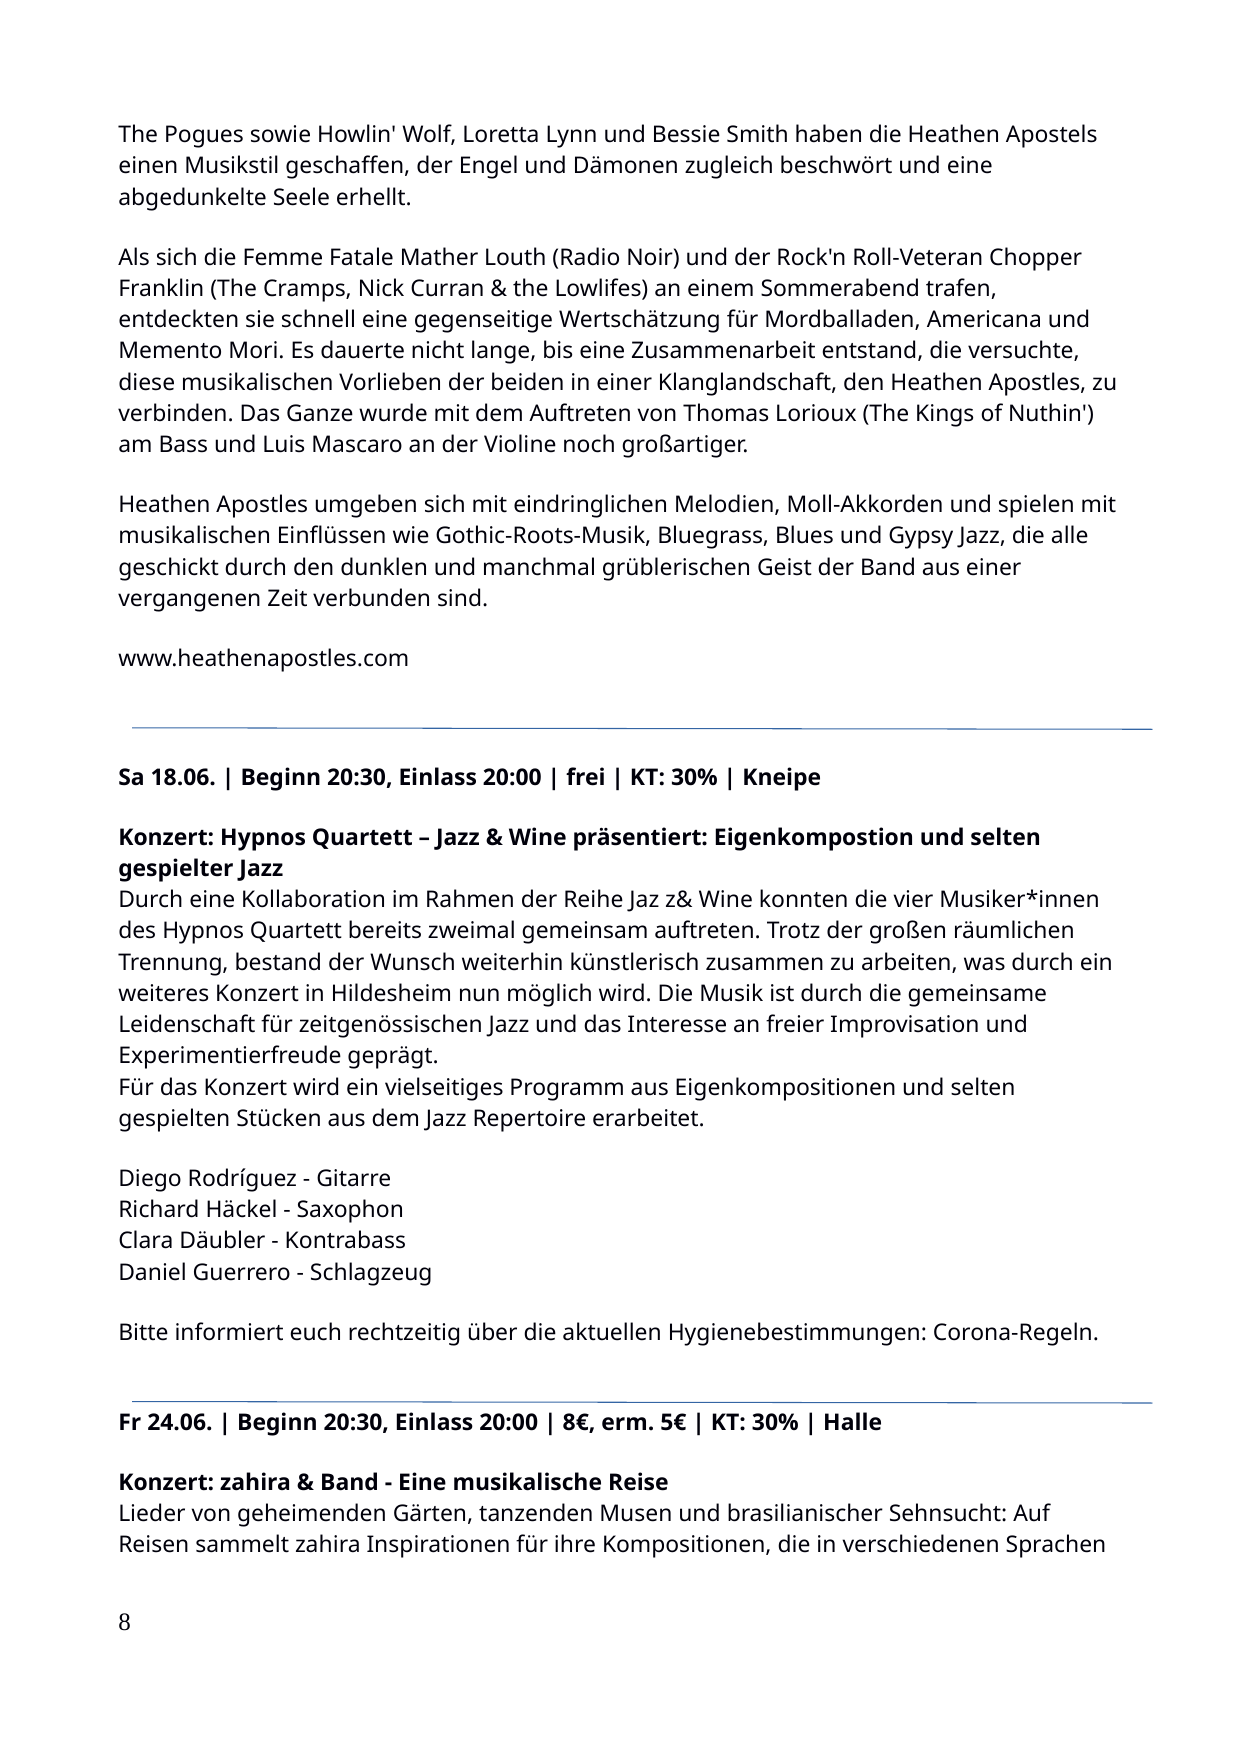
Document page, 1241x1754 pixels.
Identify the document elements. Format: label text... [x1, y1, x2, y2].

text Für das Konzert wird ein vielseitiges Programm aus Eigenkompositionen und selten gespielten Stücken aus dem Jazz Repertoire erarbeitet. [118, 1071, 1122, 1133]
text Durch eine Kollaboration im Rahmen der Reihe Jaz z& Wine konnten die vier Musiker*innen des Hypnos Quartett bereits zweimal gemeinsam auftreten. Trotz der großen räumlichen Trennung, bestand der Wunsch weiterhin künstlerisch zusammen zu arbeiten, was durch ein weiteres Konzert in Hildesheim nun möglich wird. Die Musik ist durch die gemeinsame Leidenschaft für zeitgenössischen Jazz und das Interesse an freier Improvisation und Experimentierfreude geprägt. [118, 883, 1122, 1071]
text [118, 1497, 1122, 1559]
text Heathen Apostles umgeben sich mit eindringlichen Melodien, Moll-Akkorden und spielen mit musikalischen Einflüssen wie Gothic-Roots-Musik, Bluegrass, Blues und Gypsy Jazz, die alle geschickt durch den dunklen und manchmal grüblerischen Geist der Band aus einer vergangenen Zeit verbunden sind. [118, 488, 1122, 613]
text Fr 24.06. | Beginn 20:30, Einlass 20:00 | 8€, erm. 5€ | KT: 30% | Halle [118, 1376, 1122, 1437]
text Clara Däubler - Kontrabass [118, 1224, 1122, 1256]
text Richard Häckel - Saxophon [118, 1193, 1122, 1224]
text Bitte informiert euch rechtzeitig über die aktuellen Hygienebestimmungen: Corona-Regeln. [118, 1316, 1122, 1347]
text Konzert: zahira & Band - Eine musikalische Reise [118, 1466, 1122, 1497]
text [118, 118, 1122, 212]
text www.heathenapostles.com [118, 642, 1122, 673]
text Als sich die Femme Fatale Mather Louth (Radio Noir) und der Rock'n Roll-Veteran Chopper Franklin (The Cramps, Nick Curran & the Lowlifes) an einem Sommerabend trafen, entdeckten sie schnell eine gegenseitige Wertschätzung für Mordballaden, Americana und Memento Mori. Es dauerte nicht lange, bis eine Zusammenarbeit entstand, die versuchte, diese musikalischen Vorlieben der beiden in einer Klanglandschaft, den Heathen Apostles, zu verbinden. Das Ganze wurde mit dem Auftreten von Thomas Lorioux (The Kings of Nuthin') am Bass und Luis Mascaro an der Violine noch großartiger. [118, 241, 1122, 459]
text Diego Rodríguez - Gitarre [118, 1162, 1122, 1193]
text Konzert: Hypnos Quartett – Jazz & Wine präsentiert: Eigenkompostion und selten gespielter Jazz [118, 821, 1122, 883]
text Daniel Guerrero - Schlagzeug [118, 1256, 1122, 1287]
text Sa 18.06. | Beginn 20:30, Einlass 20:00 | frei | KT: 30% | Kneipe [118, 761, 1122, 792]
